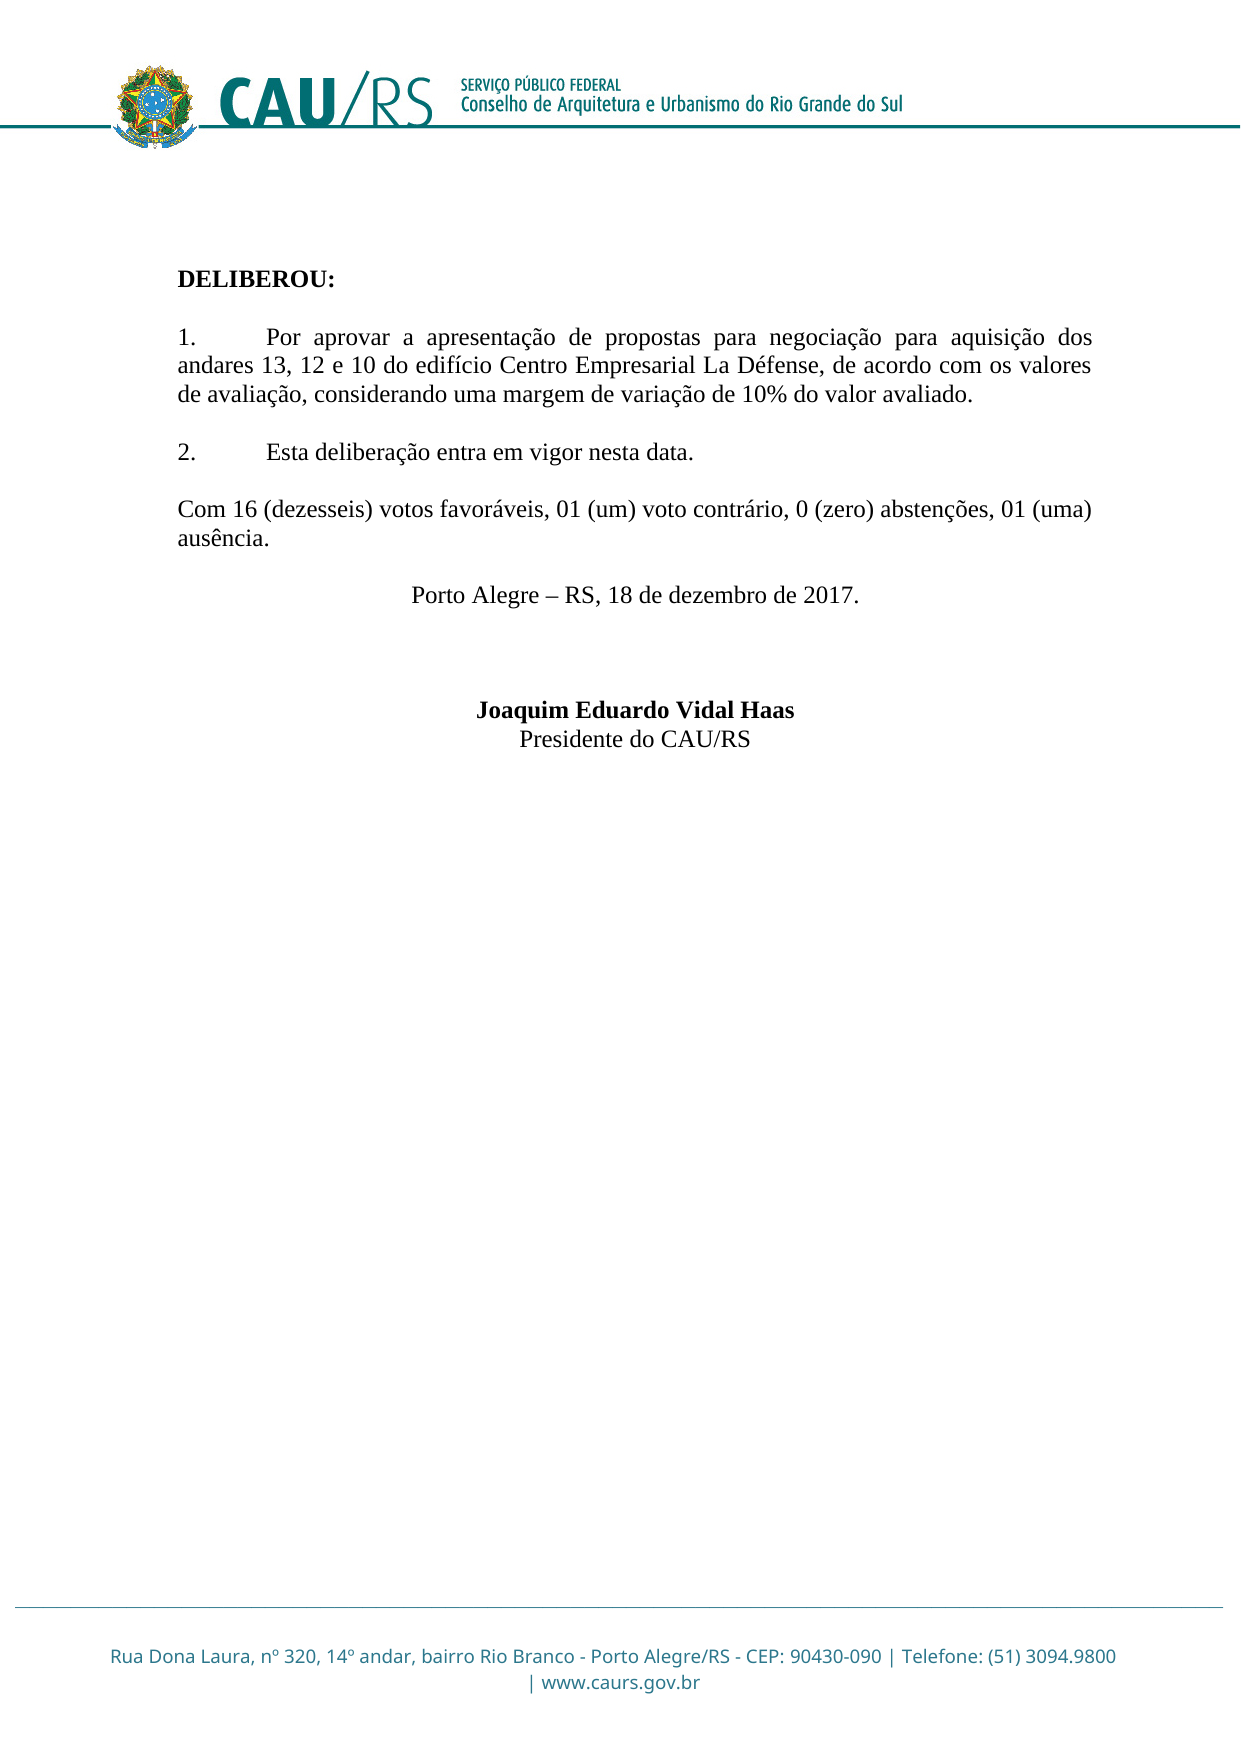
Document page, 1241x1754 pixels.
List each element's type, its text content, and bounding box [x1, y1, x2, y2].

text Presidente do CAU/RS [177, 724, 1093, 753]
text Joaquim Eduardo Vidal Haas [177, 696, 1093, 724]
text Com 16 (dezesseis) votos favoráveis, 01 (um) voto contrário, 0 (zero) abstenções, 01 (uma) ausência. [177, 494, 1093, 552]
picture [0, 0, 1241, 159]
list Por aprovar a apresentação de propostas para negociação para aquisição dos andares 13, 12 e 10 do edifício Centro Empresarial La Défense, de acordo com os valores de avaliação, considerando uma margem de variação de 10% do valor avaliado. [177, 322, 1093, 408]
text DELIBEROU: [177, 264, 1093, 293]
text Porto Alegre – RS, 18 de dezembro de 2017. [177, 581, 1093, 609]
list Esta deliberação entra em vigor nesta data. [177, 437, 1093, 466]
